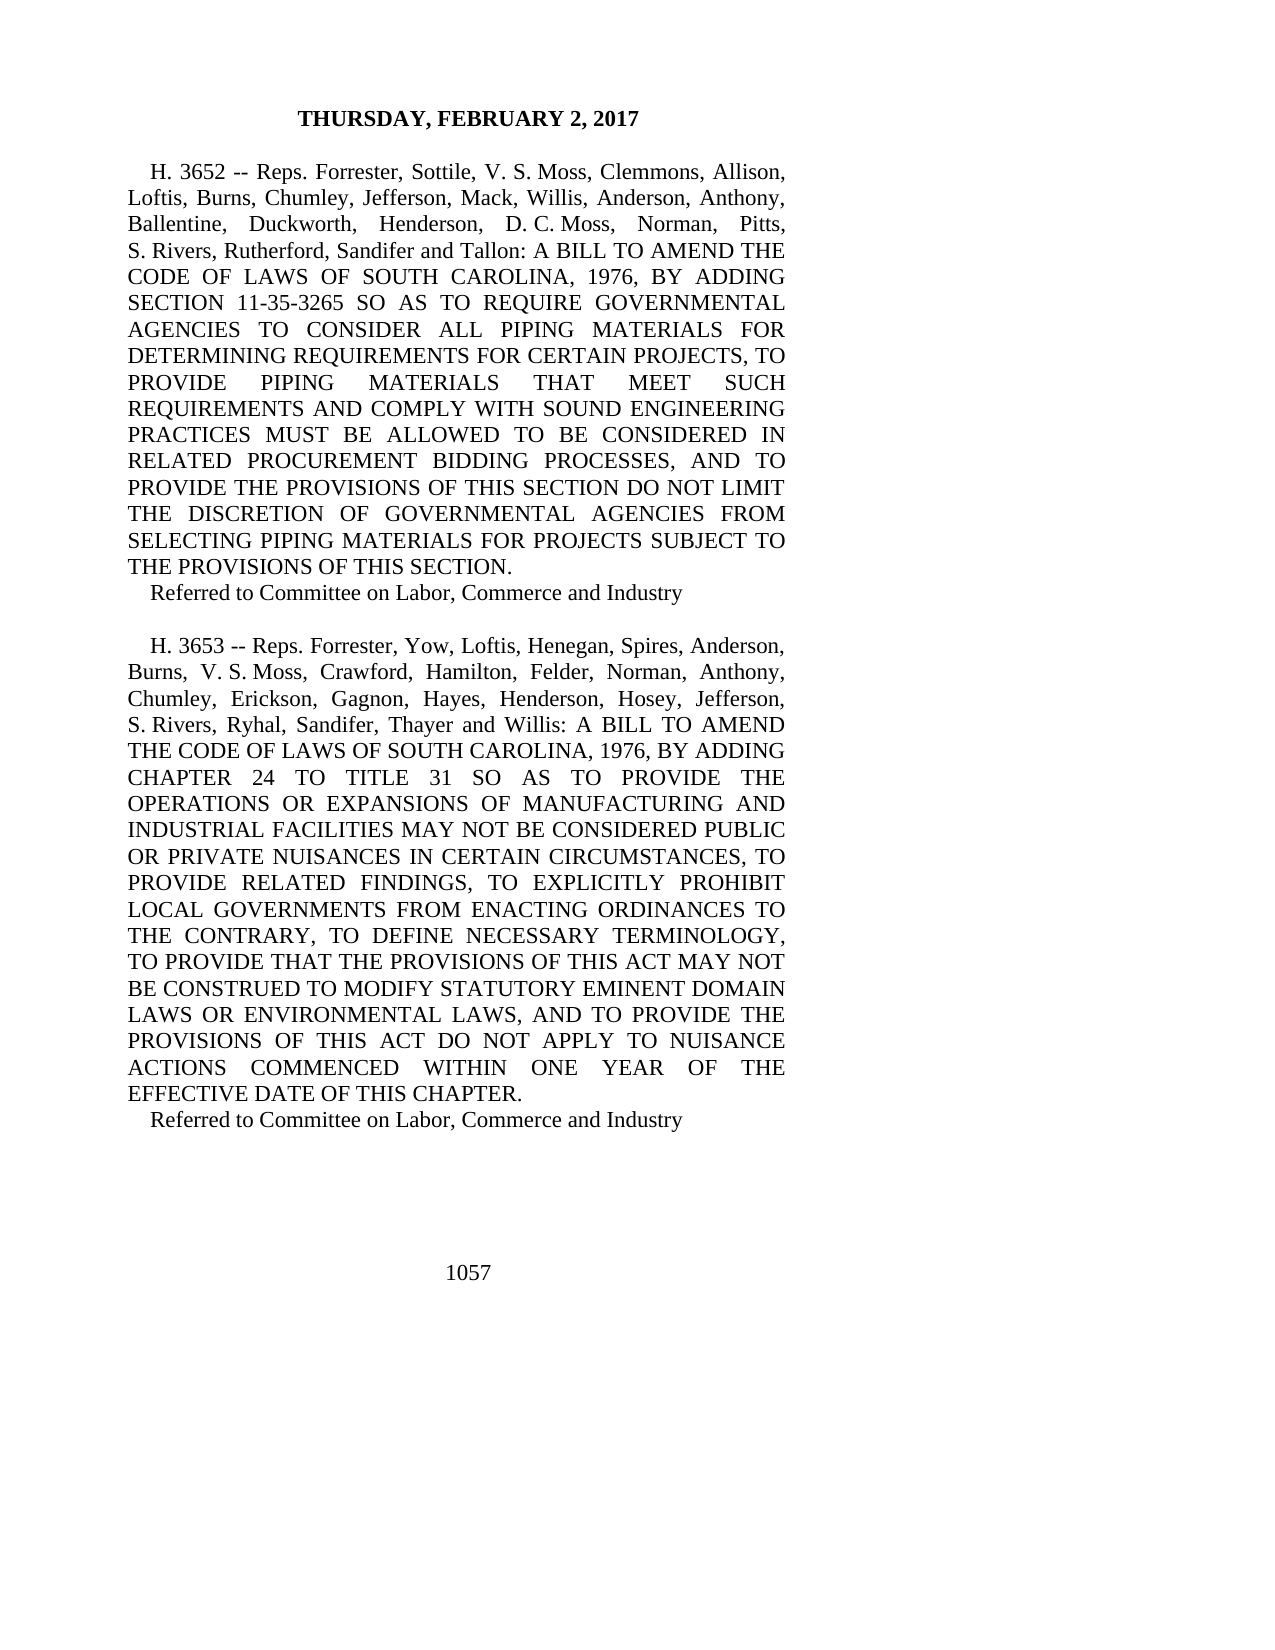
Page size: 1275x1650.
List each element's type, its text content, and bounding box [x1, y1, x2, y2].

text H. 3652 -- Reps. Forrester, Sottile, V. S. Moss, Clemmons, Allison, Loftis, Burns, Chumley, Jefferson, Mack, Willis, Anderson, Anthony, Ballentine, Duckworth, Henderson, D. C. Moss, Norman, Pitts, S. Rivers, Rutherford, Sandifer and Tallon: A BILL TO AMEND THE CODE OF LAWS OF SOUTH CAROLINA, 1976, BY ADDING SECTION 11-35-3265 SO AS TO REQUIRE GOVERNMENTAL AGENCIES TO CONSIDER ALL PIPING MATERIALS FOR DETERMINING REQUIREMENTS FOR CERTAIN PROJECTS, TO PROVIDE PIPING MATERIALS THAT MEET SUCH REQUIREMENTS AND COMPLY WITH SOUND ENGINEERING PRACTICES MUST BE ALLOWED TO BE CONSIDERED IN RELATED PROCUREMENT BIDDING PROCESSES, AND TO PROVIDE THE PROVISIONS OF THIS SECTION DO NOT LIMIT THE DISCRETION OF GOVERNMENTAL AGENCIES FROM SELECTING PIPING MATERIALS FOR PROJECTS SUBJECT TO THE PROVISIONS OF THIS SECTION. [127, 158, 786, 579]
text H. 3653 -- Reps. Forrester, Yow, Loftis, Henegan, Spires, Anderson, Burns, V. S. Moss, Crawford, Hamilton, Felder, Norman, Anthony, Chumley, Erickson, Gagnon, Hayes, Henderson, Hosey, Jefferson, S. Rivers, Ryhal, Sandifer, Thayer and Willis: A BILL TO AMEND THE CODE OF LAWS OF SOUTH CAROLINA, 1976, BY ADDING CHAPTER 24 TO TITLE 31 SO AS TO PROVIDE THE OPERATIONS OR EXPANSIONS OF MANUFACTURING AND INDUSTRIAL FACILITIES MAY NOT BE CONSIDERED PUBLIC OR PRIVATE NUISANCES IN CERTAIN CIRCUMSTANCES, TO PROVIDE RELATED FINDINGS, TO EXPLICITLY PROHIBIT LOCAL GOVERNMENTS FROM ENACTING ORDINANCES TO THE CONTRARY, TO DEFINE NECESSARY TERMINOLOGY, TO PROVIDE THAT THE PROVISIONS OF THIS ACT MAY NOT BE CONSTRUED TO MODIFY STATUTORY EMINENT DOMAIN LAWS OR ENVIRONMENTAL LAWS, AND TO PROVIDE THE PROVISIONS OF THIS ACT DO NOT APPLY TO NUISANCE ACTIONS COMMENCED WITHIN ONE YEAR OF THE EFFECTIVE DATE OF THIS CHAPTER. [127, 632, 786, 1106]
text Referred to Committee on Labor, Commerce and Industry [127, 1106, 786, 1133]
text Referred to Committee on Labor, Commerce and Industry [127, 579, 786, 606]
